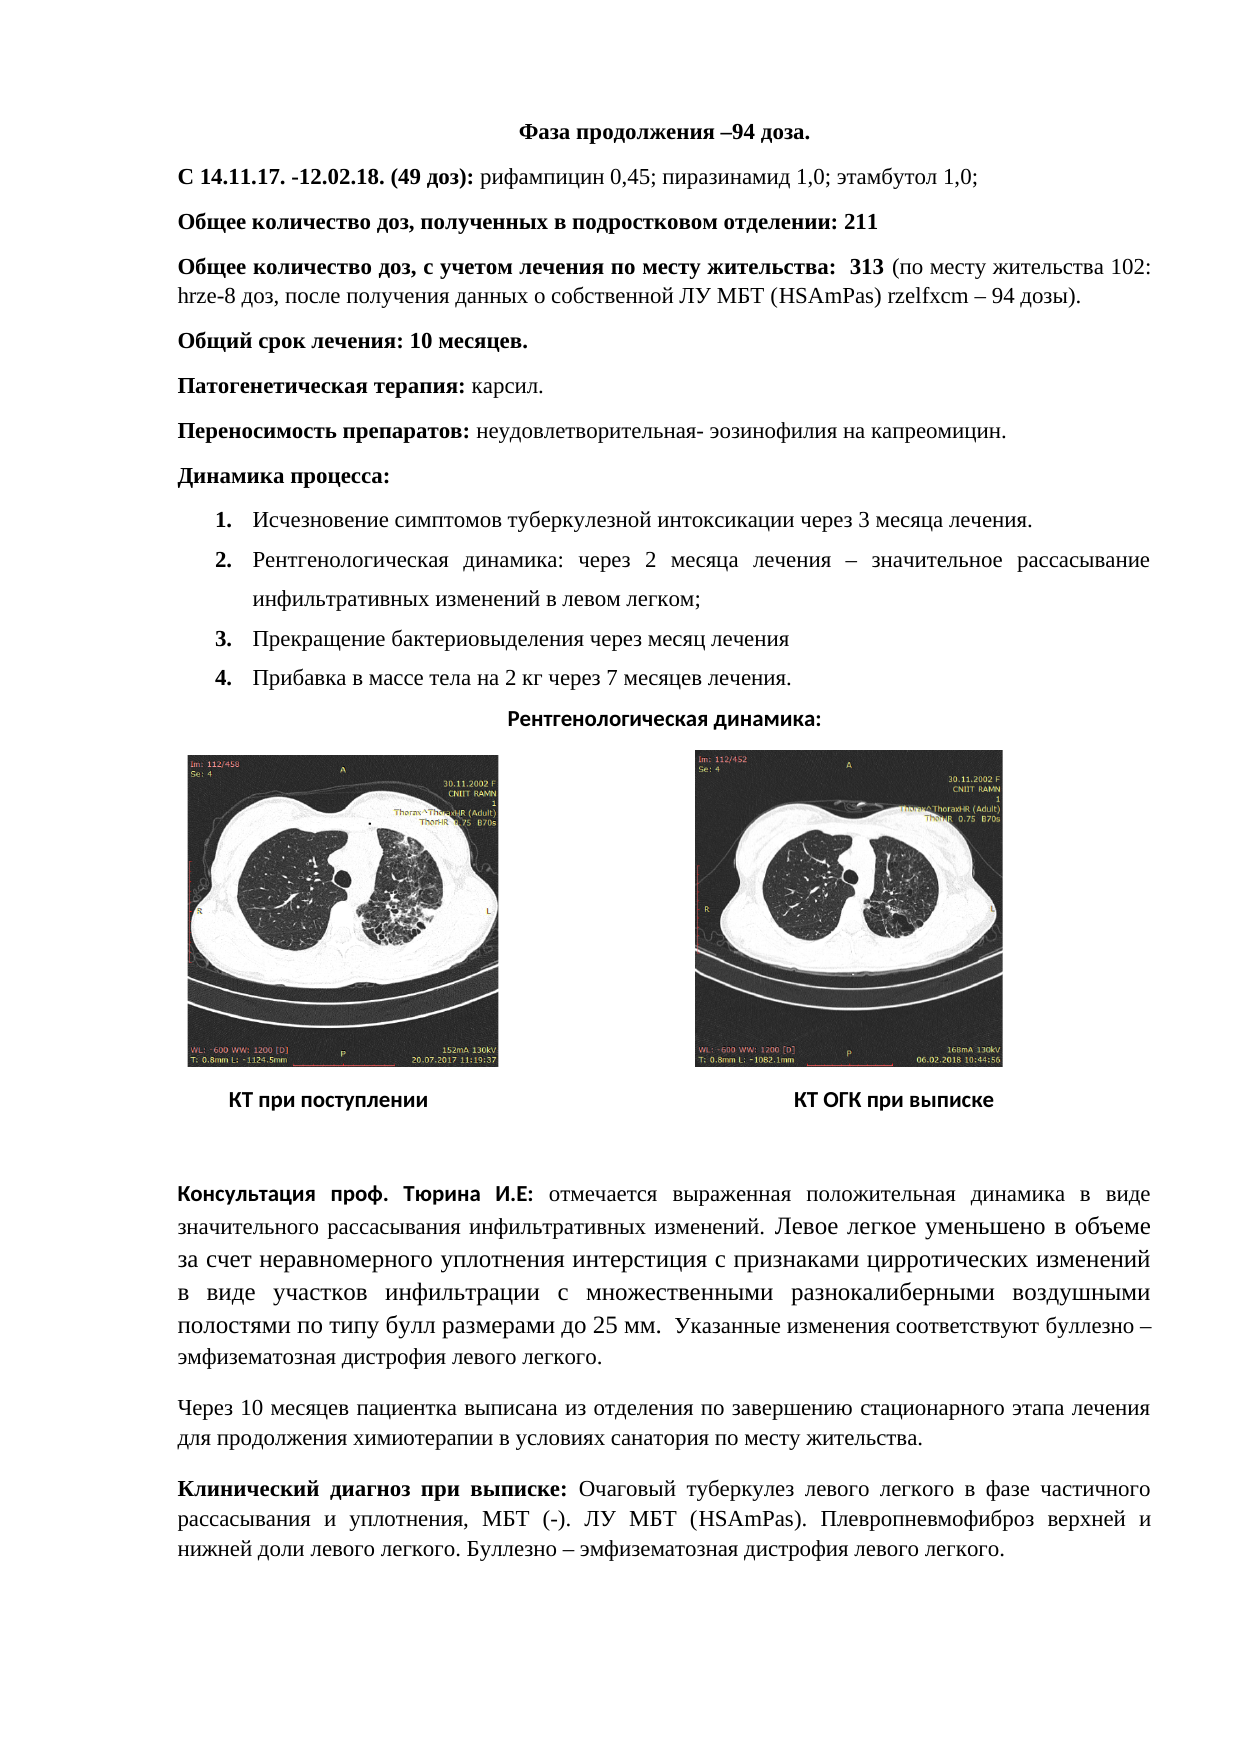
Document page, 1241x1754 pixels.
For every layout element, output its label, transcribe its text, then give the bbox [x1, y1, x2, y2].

text Общее количество доз, полученных в подростковом отделении: 211 [177, 208, 1152, 235]
text С 14.11.17. -12.02.18. (49 доз): рифампицин 0,45; пиразинамид 1,0; этамбутол 1,0; [177, 163, 1152, 189]
picture [187, 755, 499, 1067]
text Консультация проф. Тюрина И.Е: отмечается выраженная положительная динамика в виде значительного рассасывания инфильтративных изменений. Левое легкое уменьшено в объеме за счет неравномерного уплотнения интерстиция с признаками цирротических изменений в виде участков инфильтрации с множественными разнокалиберными воздушными полостями по типу булл размерами до 25 мм. Указанные изменения соответствуют буллезно – эмфизематозная дистрофия левого легкого. [177, 1179, 1152, 1369]
text Патогенетическая терапия: карсил. [177, 372, 1152, 398]
list Прибавка в массе тела на 2 кг через 7 месяцев лечения. [215, 664, 1152, 691]
picture [695, 750, 1003, 1067]
text Через 10 месяцев пациентка выписана из отделения по завершению стационарного этапа лечения для продолжения химиотерапии в условиях санатория по месту жительства. [177, 1394, 1152, 1450]
text Рентгенологическая динамика: [177, 704, 1152, 732]
text Общее количество доз, с учетом лечения по месту жительства: 313 (по месту жительства 102: hrze-8 доз, после получения данных о собственной ЛУ МБТ (HSAmPas) rzelfxcm – 94 дозы). [177, 253, 1152, 308]
text Клинический диагноз при выписке: Очаговый туберкулез левого легкого в фазе частичного рассасывания и уплотнения, МБТ (-). ЛУ МБТ (HSAmPas). Плевропневмофиброз верхней и нижней доли левого легкого. Буллезно – эмфизематозная дистрофия левого легкого. [177, 1475, 1152, 1562]
list Прекращение бактериовыделения через месяц лечения [215, 625, 1152, 651]
text Фаза продолжения –94 доза. [177, 118, 1152, 144]
text Динамика процесса: [177, 462, 1152, 488]
text Переносимость препаратов: неудовлетворительная- эозинофилия на капреомицин. [177, 417, 1152, 443]
list Рентгенологическая динамика: через 2 месяца лечения – значительное рассасывание инфильтративных изменений в левом легком; [215, 546, 1152, 612]
text КТ при поступлении КТ ОГК при выписке [177, 1085, 1152, 1113]
text Общий срок лечения: 10 месяцев. [177, 327, 1152, 353]
list Исчезновение симптомов туберкулезной интоксикации через 3 месяца лечения. [215, 506, 1152, 533]
